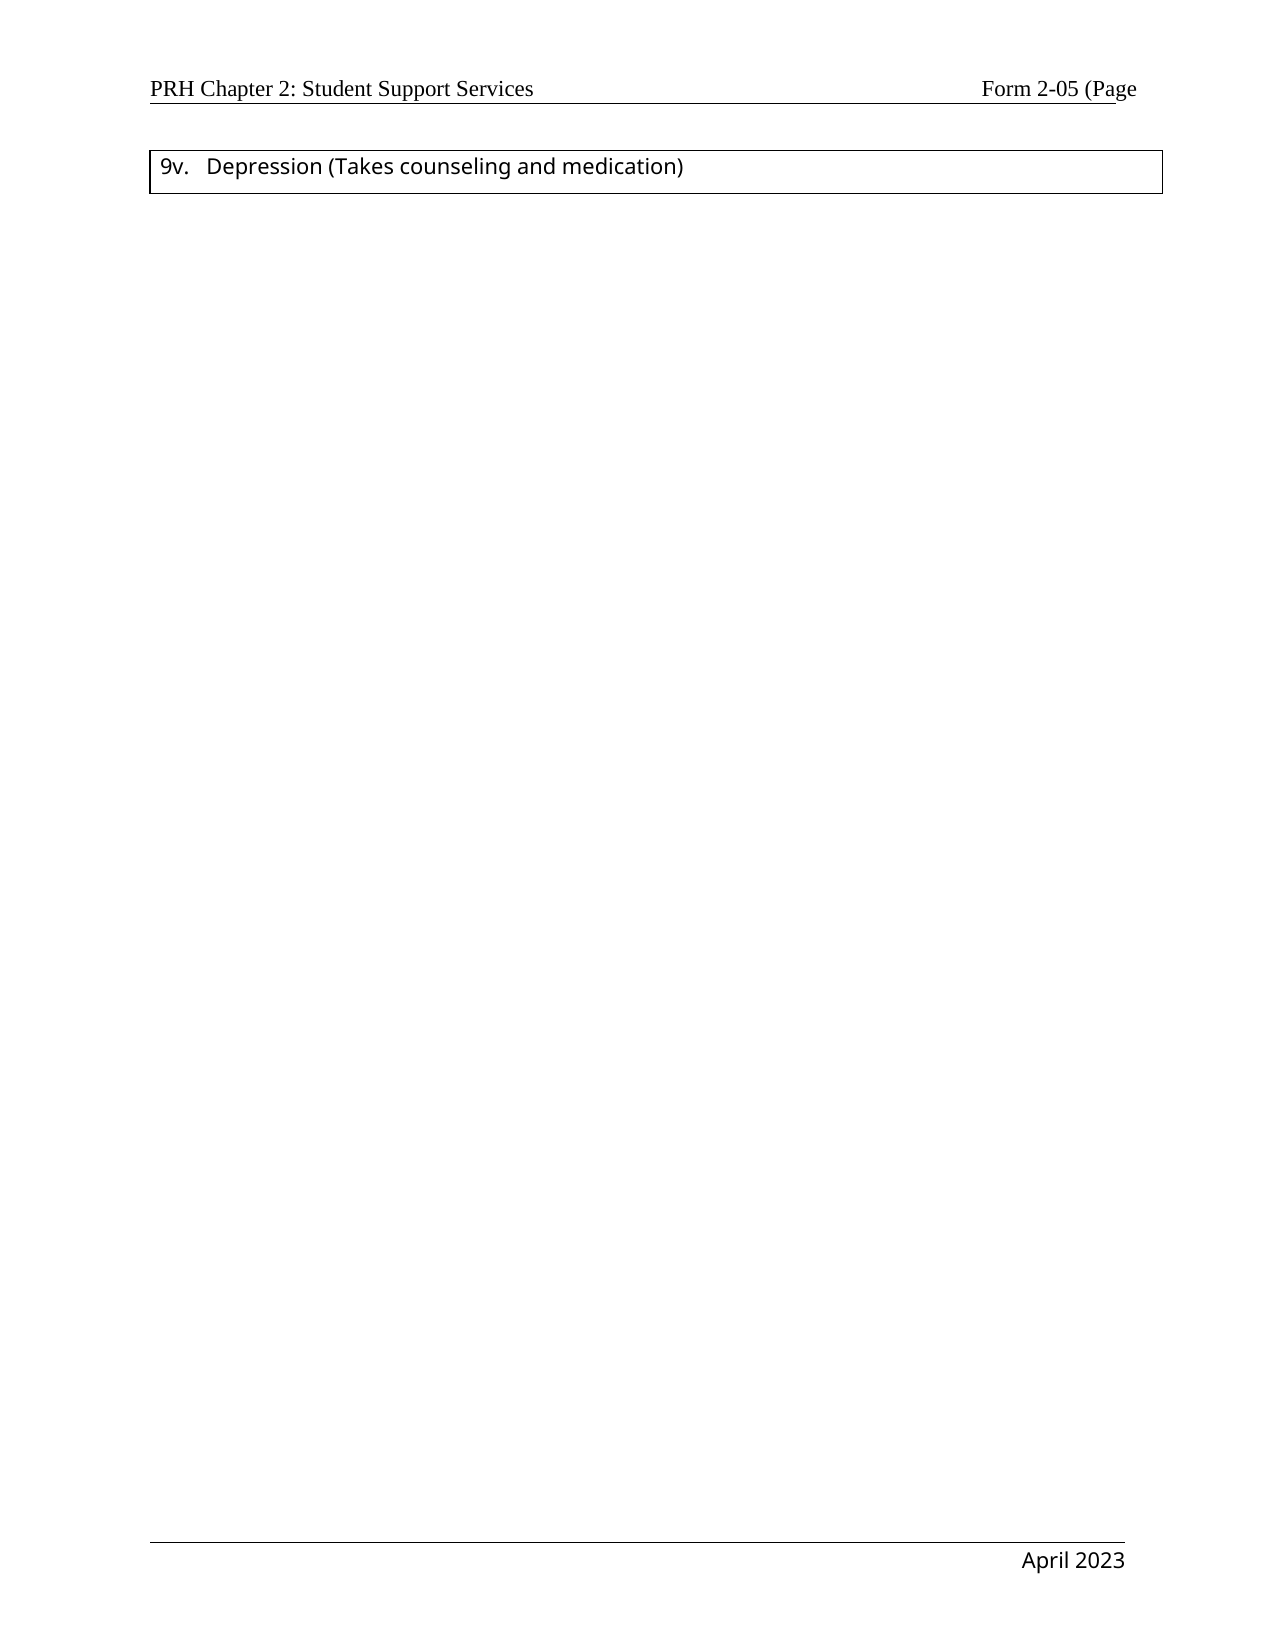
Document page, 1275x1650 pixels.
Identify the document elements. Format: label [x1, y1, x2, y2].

table_cell [151, 151, 1162, 193]
